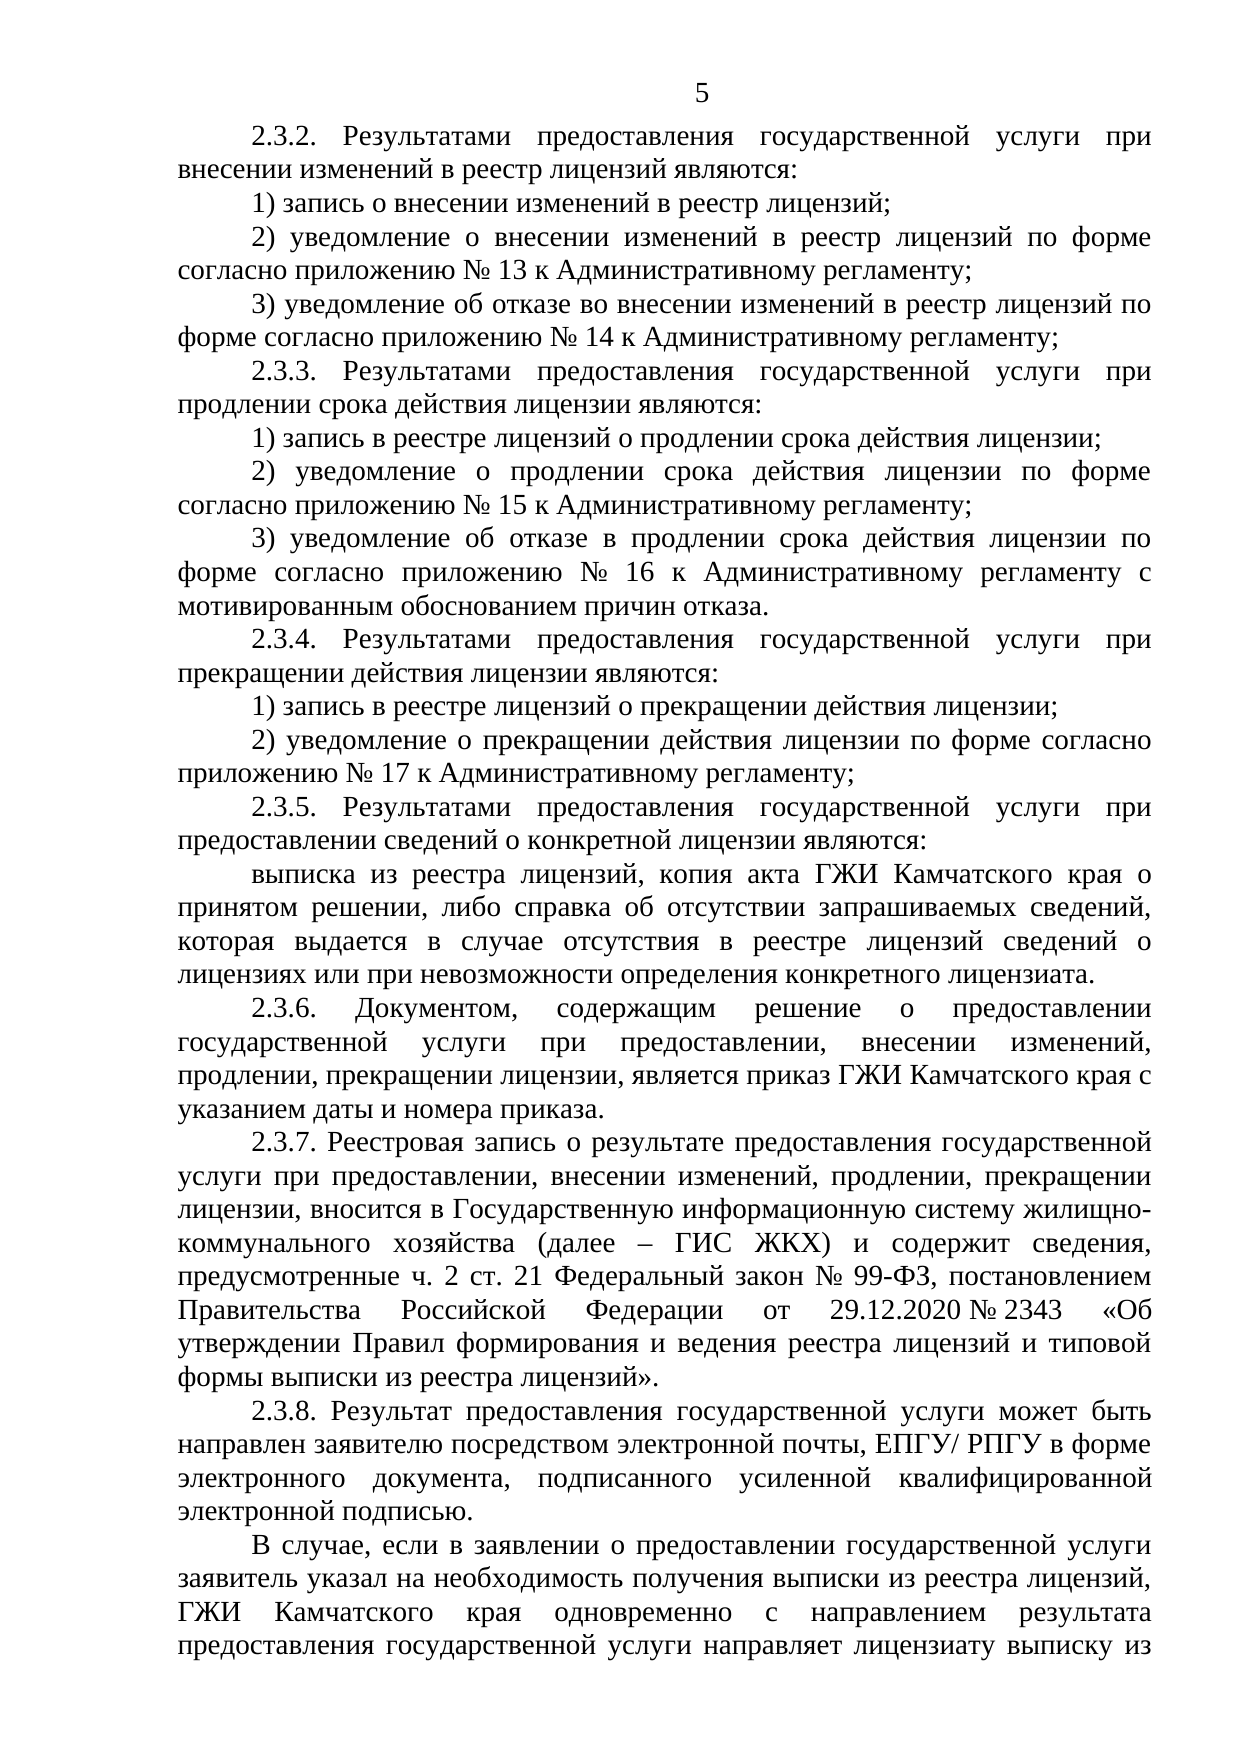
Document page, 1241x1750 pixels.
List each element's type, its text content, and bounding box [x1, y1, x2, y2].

text 1) запись в реестре лицензий о продлении срока действия лицензии; [177, 420, 1152, 453]
text 2.3.8. Результат предоставления государственной услуги может быть направлен заявителю посредством электронной почты, ЕПГУ/ РПГУ в форме электронного документа, подписанного усиленной квалифицированной электронной подписью. [177, 1393, 1152, 1527]
text 2.3.3. Результатами предоставления государственной услуги при продлении срока действия лицензии являются: [177, 353, 1152, 420]
text 2.3.4. Результатами предоставления государственной услуги при прекращении действия лицензии являются: [177, 621, 1152, 688]
text 2) уведомление о внесении изменений в реестр лицензий по форме согласно приложению № 13 к Административному регламенту; [177, 219, 1152, 286]
text 2) уведомление о продлении срока действия лицензии по форме согласно приложению № 15 к Административному регламенту; [177, 453, 1152, 521]
text 1) запись о внесении изменений в реестр лицензий; [177, 185, 1152, 219]
text 2) уведомление о прекращении действия лицензии по форме согласно приложению № 17 к Административному регламенту; [177, 722, 1152, 789]
text выписка из реестра лицензий, копия акта ГЖИ Камчатского края о принятом решении, либо справка об отсутствии запрашиваемых сведений, которая выдается в случае отсутствия в реестре лицензий сведений о лицензиях или при невозможности определения конкретного лицензиата. [177, 856, 1152, 990]
text 2.3.6. Документом, содержащим решение о предоставлении государственной услуги при предоставлении, внесении изменений, продлении, прекращении лицензии, является приказ ГЖИ Камчатского края с указанием даты и номера приказа. [177, 990, 1152, 1124]
text 1) запись в реестре лицензий о прекращении действия лицензии; [177, 688, 1152, 722]
text 2.3.7. Реестровая запись о результате предоставления государственной услуги при предоставлении, внесении изменений, продлении, прекращении лицензии, вносится в Государственную информационную систему жилищно-коммунального хозяйства (далее – ГИС ЖКХ) и содержит сведения, предусмотренные ч. 2 ст. 21 Федеральный закон № 99-ФЗ, постановлением Правительства Российской Федерации от 29.12.2020 № 2343 «Об утверждении Правил формирования и ведения реестра лицензий и типовой формы выписки из реестра лицензий». [177, 1124, 1152, 1393]
text 3) уведомление об отказе во внесении изменений в реестр лицензий по форме согласно приложению № 14 к Административному регламенту; [177, 286, 1152, 353]
text 3) уведомление об отказе в продлении срока действия лицензии по форме согласно приложению № 16 к Административному регламенту с мотивированным обоснованием причин отказа. [177, 521, 1152, 621]
text 2.3.5. Результатами предоставления государственной услуги при предоставлении сведений о конкретной лицензии являются: [177, 789, 1152, 856]
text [177, 1527, 1152, 1661]
text 2.3.2. Результатами предоставления государственной услуги при внесении изменений в реестр лицензий являются: [177, 118, 1152, 185]
